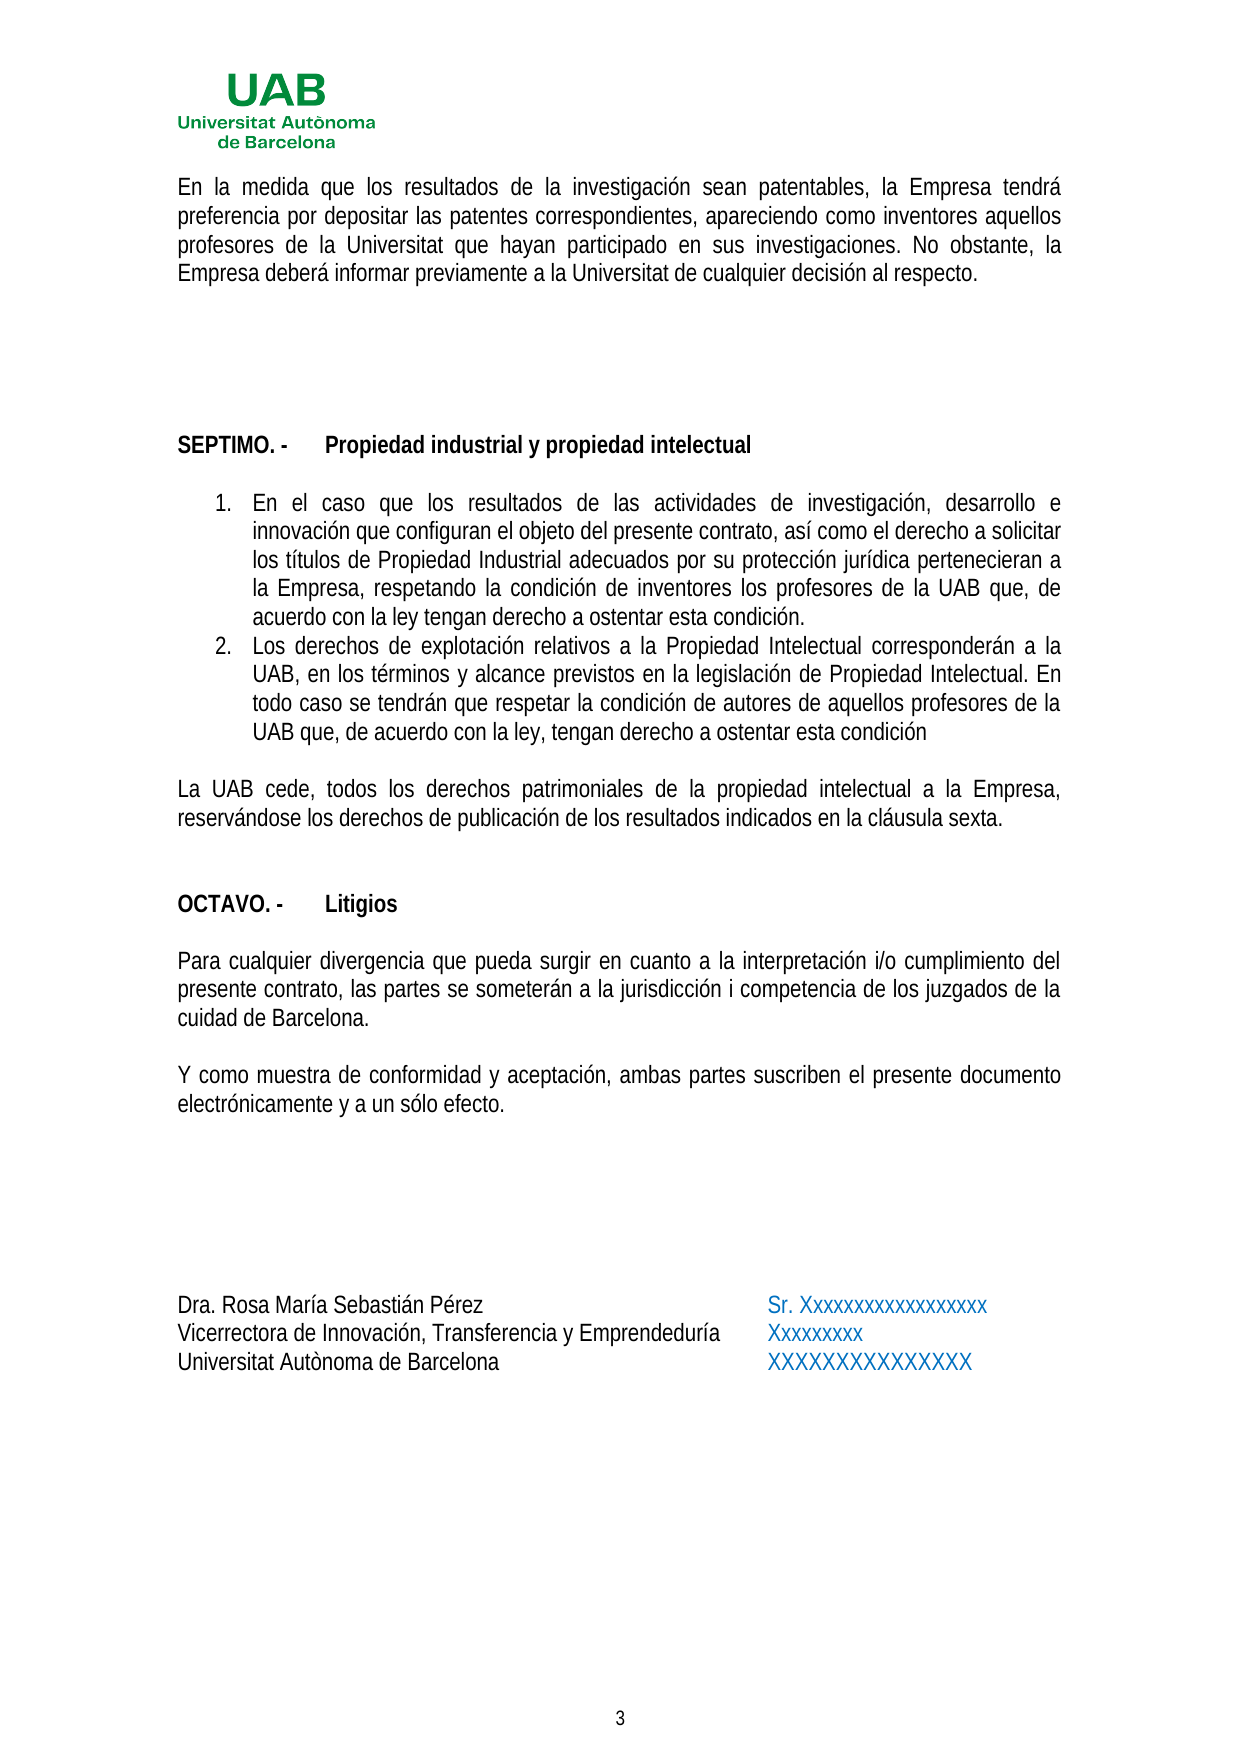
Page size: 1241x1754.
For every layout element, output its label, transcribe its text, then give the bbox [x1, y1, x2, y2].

list En el caso que los resultados de las actividades de investigación, desarrollo e innovación que configuran el objeto del presente contrato, así como el derecho a solicitar los títulos de Propiedad Industrial adecuados por su protección jurídica pertenecieran a la Empresa, respetando la condición de inventores los profesores de la UAB que, de acuerdo con la ley tengan derecho a ostentar esta condición. [215, 487, 1063, 631]
text Dra. Rosa María Sebastián Pérez Sr. Xxxxxxxxxxxxxxxxxx [177, 1289, 1063, 1318]
list Los derechos de explotación relativos a la Propiedad Intelectual corresponderán a la UAB, en los términos y alcance previstos en la legislación de Propiedad Intelectual. En todo caso se tendrán que respetar la condición de autores de aquellos profesores de la UAB que, de acuerdo con la ley, tengan derecho a ostentar esta condición [215, 631, 1063, 745]
text La UAB cede, todos los derechos patrimoniales de la propiedad intelectual a la Empresa, reservándose los derechos de publicación de los resultados indicados en la cláusula sexta. [177, 774, 1063, 831]
picture [177, 73, 376, 149]
text Y como muestra de conformidad y aceptación, ambas partes suscriben el presente documento electrónicamente y a un sólo efecto. [177, 1060, 1063, 1118]
text En la medida que los resultados de la investigación sean patentables, tendrá preferencia por depositar las patentes correspondientes, apareciendo como inventores aquellos profesores de que hayan participado en sus investigaciones. No obstante, deberá informar previamente a de cualquier decisión al respecto. [177, 172, 1063, 287]
text Vicerrectora de Innovación, Transferencia y Emprendeduría Xxxxxxxxx [177, 1318, 1063, 1347]
text OCTAVO. - Litigios [177, 888, 1063, 917]
text SEPTIMO. - Propiedad industrial y propiedad intelectual [177, 430, 1063, 459]
text Para cualquier divergencia que pueda surgir en cuanto a la interpretación i/o cumplimiento del presente contrato, las partes se someterán a la jurisdicción i competencia de los juzgados de la cuidad de Barcelona. [177, 946, 1063, 1032]
text Universitat Autònoma de Barcelona XXXXXXXXXXXXXXX [177, 1347, 1063, 1376]
